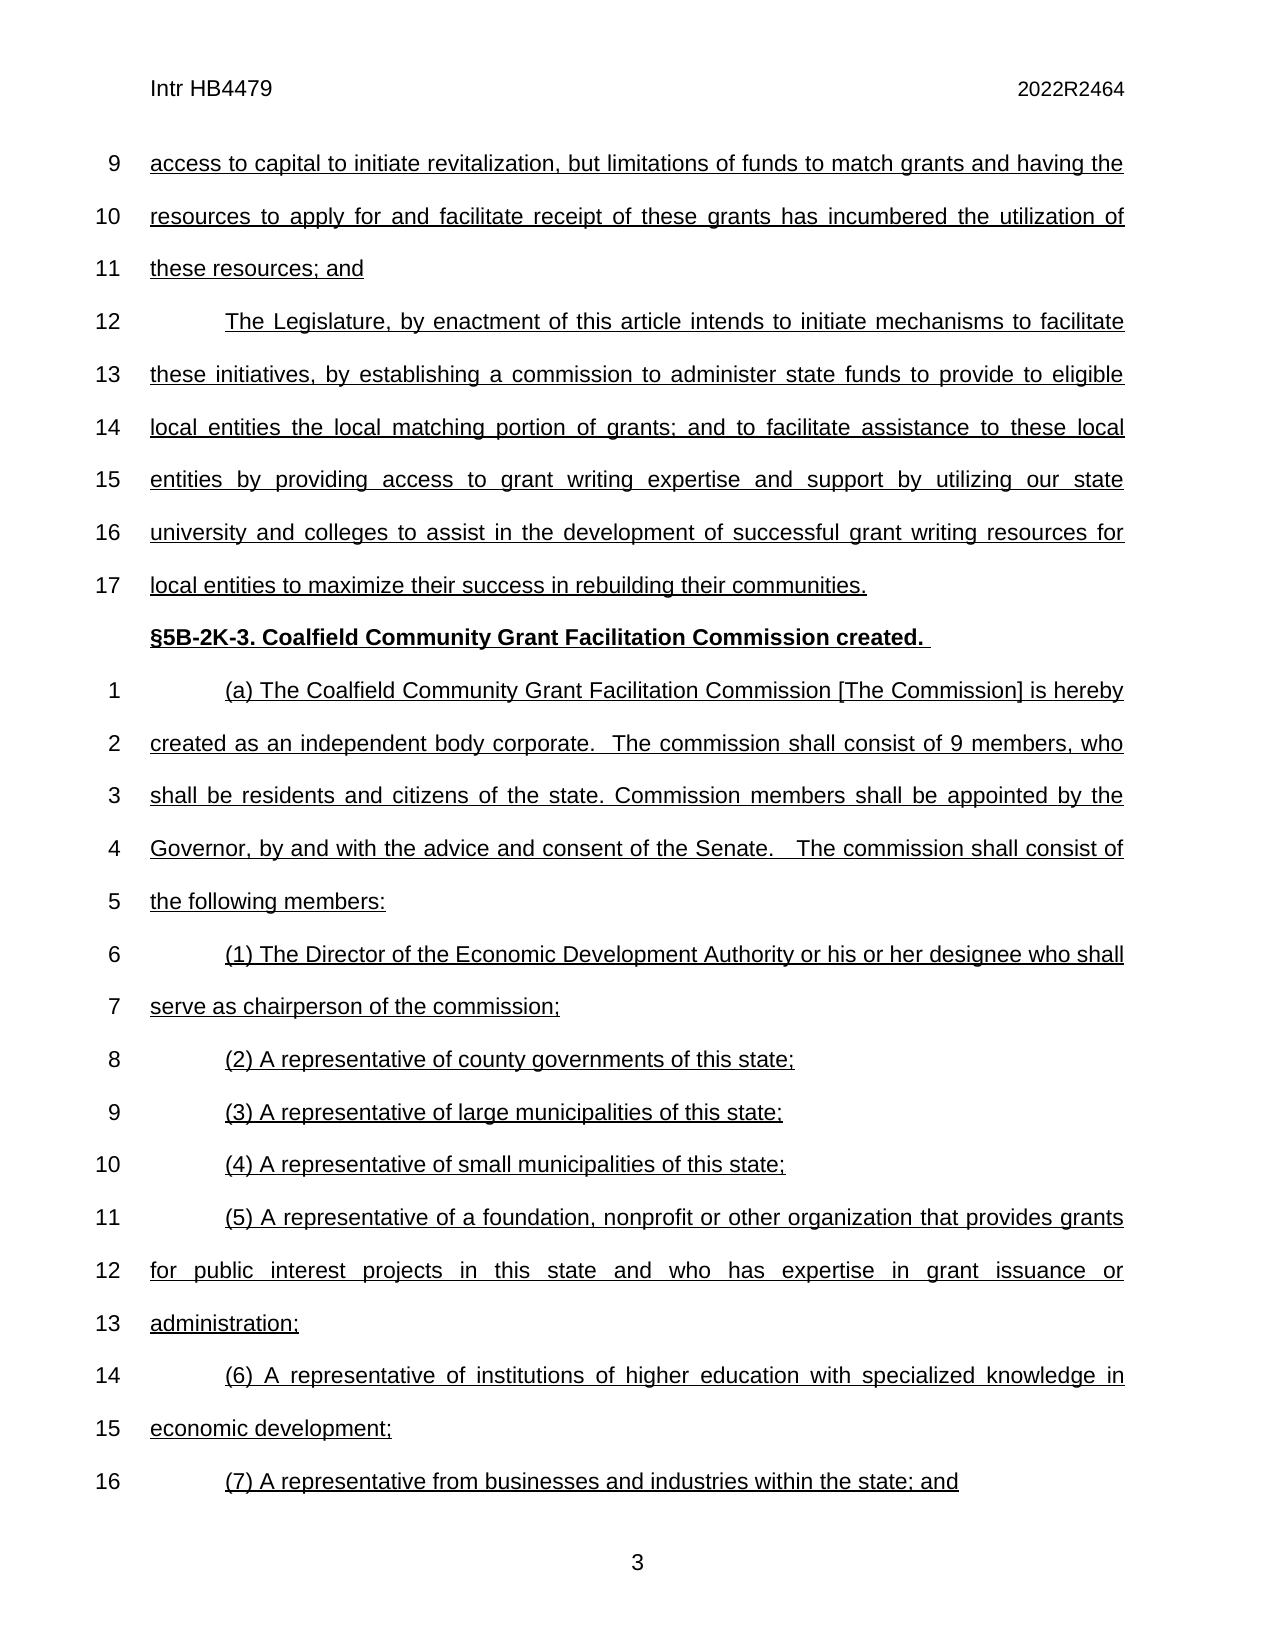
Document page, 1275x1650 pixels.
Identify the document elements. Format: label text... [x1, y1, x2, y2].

text (2) A representative of county governments of this state; [150, 1046, 1125, 1072]
text The Legislature, by enactment of this article intends to initiate mechanisms to facilitate these initiatives, by establishing a commission to administer state funds to provide to eligible local entities the local matching portion of grants; and to facilitate assistance to these local entities by providing access to grant writing expertise and support by utilizing our state university and colleges to assist in the development of successful grant writing resources for local entities to maximize their success in rebuilding their communities. [150, 543, 1125, 598]
text (6) A representative of institutions of higher education with specialized knowledge in economic development; [150, 1362, 1125, 1441]
text (3) A representative of large municipalities of this state; [150, 1099, 1125, 1125]
text (4) A representative of small municipalities of this state; [150, 1151, 1125, 1178]
text (5) A representative of a foundation, nonprofit or other organization that provides grants for public interest projects in this state and who has expertise in grant issuance or administration; [150, 1204, 1125, 1336]
text (7) A representative from businesses and industries within the state; and [150, 1468, 1125, 1494]
text (1) The Director of the Economic Development Authority or his or her designee who shall serve as chairperson of the commission; [150, 941, 1125, 1020]
text (a) The Coalfield Community Grant Facilitation Commission [The Commission] is hereby created as an independent body corporate. The commission shall consist of 9 members, who shall be residents and citizens of the state. Commission members shall be appointed by the Governor, by and with the advice and consent of the Senate. The commission shall consist of the following members: [150, 677, 1125, 914]
text The Legislature, by enactment of this article intends to initiate mechanisms to facilitate these initiatives, by establishing a commission to administer state funds to provide to eligible local entities the local matching portion of grants; and to facilitate assistance to these local entities by providing access to grant writing expertise and support by utilizing our state university and colleges to assist in the development of successful grant writing resources for local entities to maximize their success in rebuilding their communities. [150, 438, 1125, 542]
text The Legislature, by enactment of this article intends to initiate mechanisms to facilitate these initiatives, by establishing a commission to administer state funds to provide to eligible local entities the local matching portion of grants; and to facilitate assistance to these local entities by providing access to grant writing expertise and support by utilizing our state university and colleges to assist in the development of successful grant writing resources for local entities to maximize their success in rebuilding their communities. [150, 385, 1125, 436]
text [150, 150, 1125, 225]
subtitle §5B-2K-3. Coalfield Community Grant Facilitation Commission created. [150, 624, 1125, 651]
text The Legislature, by enactment of this article intends to initiate mechanisms to facilitate these initiatives, by establishing a commission to administer state funds to provide to eligible local entities the local matching portion of grants; and to facilitate assistance to these local entities by providing access to grant writing expertise and support by utilizing our state university and colleges to assist in the development of successful grant writing resources for local entities to maximize their success in rebuilding their communities. [150, 308, 1125, 384]
